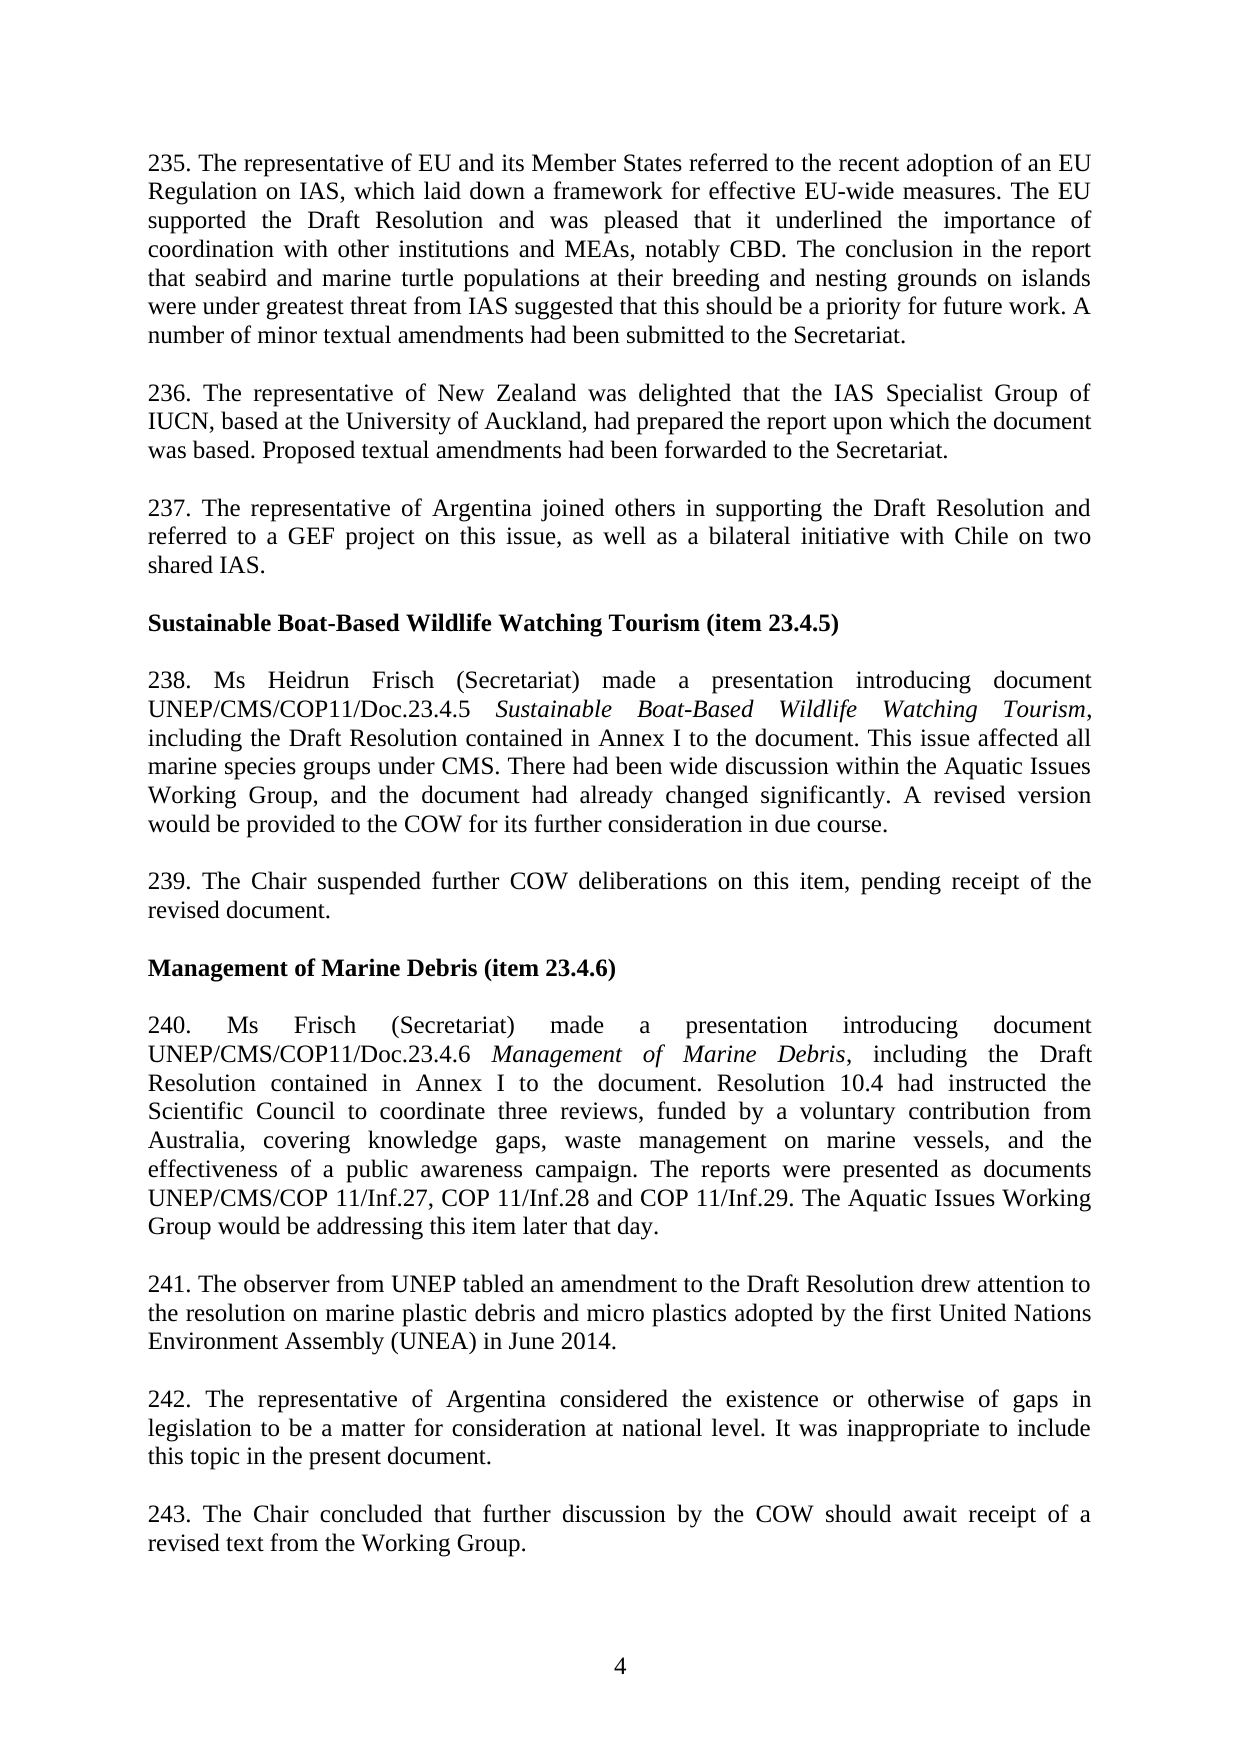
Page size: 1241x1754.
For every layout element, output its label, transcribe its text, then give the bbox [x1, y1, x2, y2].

text 237. The representative of Argentina joined others in supporting the Draft Resolution and referred to a GEF project on this issue, as well as a bilateral initiative with Chile on two shared IAS. [148, 493, 1092, 579]
text Sustainable Boat-Based Wildlife Watching Tourism (item 23.4.5) [148, 608, 1092, 636]
text 242. The representative of Argentina considered the existence or otherwise of gaps in legislation to be a matter for consideration at national level. It was inappropriate to include this topic in the present document. [148, 1384, 1092, 1470]
text 243. The Chair concluded that further discussion by the COW should await receipt of a revised text from the Working Group. [148, 1499, 1092, 1556]
text 235. The representative of EU and its Member States referred to the recent adoption of an EU Regulation on IAS, which laid down a framework for effective EU-wide measures. The EU supported the Draft Resolution and was pleased that it underlined the importance of coordination with other institutions and MEAs, notably CBD. The conclusion in the report that seabird and marine turtle populations at their breeding and nesting grounds on islands were under greatest threat from IAS suggested that this should be a priority for future work. A number of minor textual amendments had been submitted to the Secretariat. [148, 148, 1092, 349]
text 239. The Chair suspended further COW deliberations on this item, pending receipt of the revised document. [148, 866, 1092, 924]
text Management of Marine Debris (item 23.4.6) [148, 953, 1092, 981]
text 241. The observer from UNEP tabled an amendment to the Draft Resolution drew attention to the resolution on marine plastic debris and micro plastics adopted by the first United Nations Environment Assembly (UNEA) in June 2014. [148, 1269, 1092, 1355]
text 238. Ms Heidrun Frisch (Secretariat) made a presentation introducing document UNEP/CMS/COP11/Doc.23.4.5 Sustainable Boat-Based Wildlife Watching Tourism, including the Draft Resolution contained in Annex I to the document. This issue affected all marine species groups under CMS. There had been wide discussion within the Aquatic Issues Working Group, and the document had already changed significantly. A revised version would be provided to the COW for its further consideration in due course. [148, 665, 1092, 838]
text 240. Ms Frisch (Secretariat) made a presentation introducing document UNEP/CMS/COP11/Doc.23.4.6 Management of Marine Debris, including the Draft Resolution contained in Annex I to the document. Resolution 10.4 had instructed the Scientific Council to coordinate three reviews, funded by a voluntary contribution from Australia, covering knowledge gaps, waste management on marine vessels, and the effectiveness of a public awareness campaign. The reports were presented as documents UNEP/CMS/COP 11/Inf.27, COP 11/Inf.28 and COP 11/Inf.29. The Aquatic Issues Working Group would be addressing this item later that day. [148, 1010, 1092, 1240]
text 236. The representative of New Zealand was delighted that the IAS Specialist Group of IUCN, based at the University of Auckland, had prepared the report upon which the document was based. Proposed textual amendments had been forwarded to the Secretariat. [148, 378, 1092, 464]
